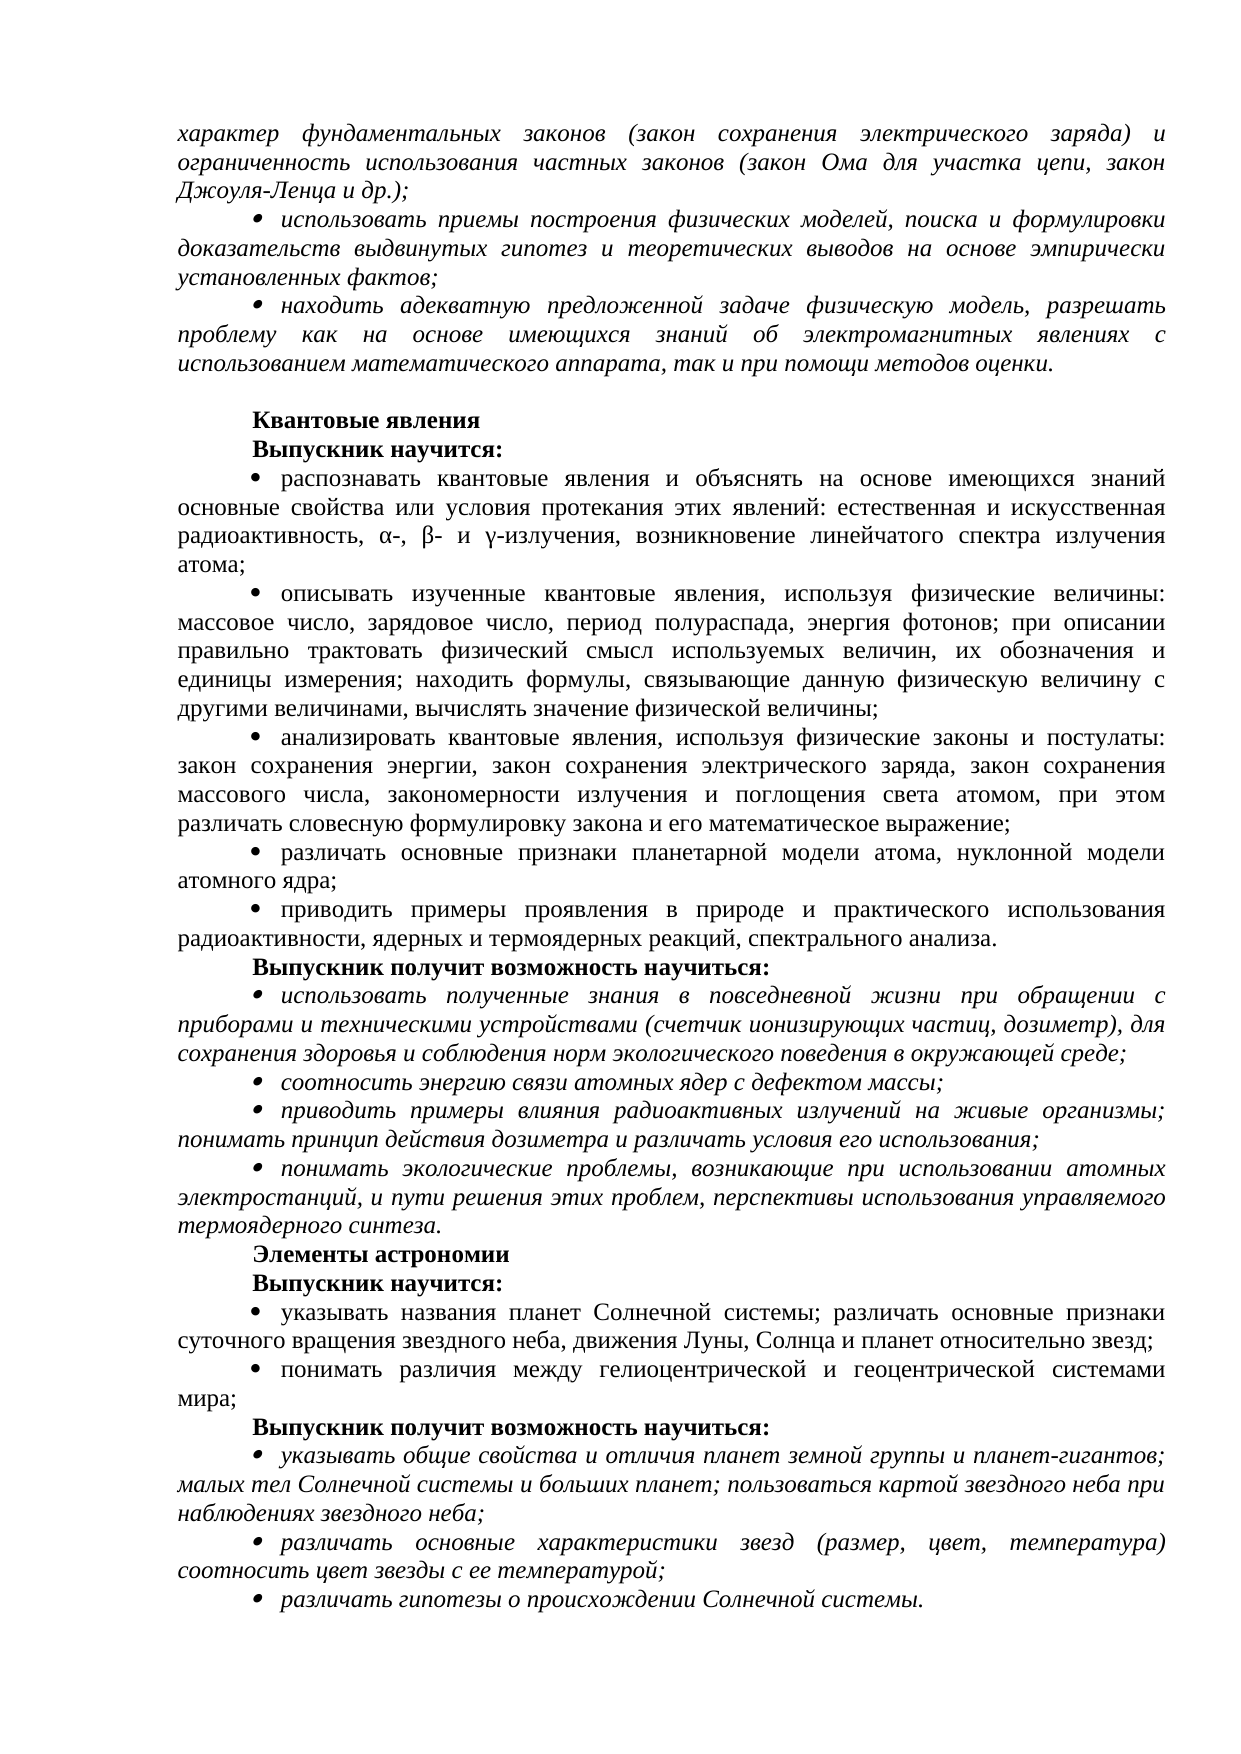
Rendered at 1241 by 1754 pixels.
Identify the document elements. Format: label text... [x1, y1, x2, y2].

list различать основные признаки планетарной модели атома, нуклонной модели атомного ядра; [177, 837, 1166, 894]
text Элементы астрономии [178, 1239, 1166, 1268]
list различать основные характеристики звезд (размер, цвет, температура) соотносить цвет звезды с ее температурой; [177, 1527, 1166, 1584]
list различать гипотезы о происхождении Солнечной системы. [177, 1584, 1166, 1613]
list использовать приемы построения физических моделей, поиска и формулировки доказательств выдвинутых гипотез и теоретических выводов на основе эмпирически установленных фактов; [177, 204, 1166, 291]
list соотносить энергию связи атомных ядер с дефектом массы; [177, 1067, 1166, 1096]
list указывать названия планет Солнечной системы; различать основные признаки суточного вращения звездного неба, движения Луны, Солнца и планет относительно звезд; [177, 1297, 1166, 1354]
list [177, 118, 1166, 204]
text Выпускник научится: [178, 1268, 1166, 1297]
list анализировать квантовые явления, используя физические законы и постулаты: закон сохранения энергии, закон сохранения электрического заряда, закон сохранения массового числа, закономерности излучения и поглощения света атомом, при этом различать словесную формулировку закона и его математическое выражение; [177, 722, 1166, 837]
list указывать общие свойства и отличия планет земной группы и планет-гигантов; малых тел Солнечной системы и больших планет; пользоваться картой звездного неба при наблюдениях звездного неба; [177, 1441, 1166, 1527]
text Выпускник получит возможность научиться: [178, 1412, 1166, 1441]
text Квантовые явления [178, 406, 1166, 434]
list понимать различия между гелиоцентрической и геоцентрической системами мира; [177, 1354, 1166, 1412]
text Выпускник получит возможность научиться: [178, 952, 1166, 981]
list понимать экологические проблемы, возникающие при использовании атомных электростанций, и пути решения этих проблем, перспективы использования управляемого термоядерного синтеза. [177, 1153, 1166, 1239]
list использовать полученные знания в повседневной жизни при обращении с приборами и техническими устройствами (счетчик ионизирующих частиц, дозиметр), для сохранения здоровья и соблюдения норм экологического поведения в окружающей среде; [177, 981, 1166, 1067]
list распознавать квантовые явления и объяснять на основе имеющихся знаний основные свойства или условия протекания этих явлений: естественная и искусственная радиоактивность, α-, β- и γ-излучения, возникновение линейчатого спектра излучения атома; [177, 463, 1166, 578]
list находить адекватную предложенной задаче физическую модель, разрешать проблему как на основе имеющихся знаний об электромагнитных явлениях с использованием математического аппарата, так и при помощи методов оценки. [177, 291, 1166, 377]
text Выпускник научится: [178, 434, 1166, 463]
list приводить примеры проявления в природе и практического использования радиоактивности, ядерных и термоядерных реакций, спектрального анализа. [177, 894, 1166, 952]
list описывать изученные квантовые явления, используя физические величины: массовое число, зарядовое число, период полураспада, энергия фотонов; при описании правильно трактовать физический смысл используемых величин, их обозначения и единицы измерения; находить формулы, связывающие данную физическую величину с другими величинами, вычислять значение физической величины; [177, 578, 1166, 722]
list приводить примеры влияния радиоактивных излучений на живые организмы; понимать принцип действия дозиметра и различать условия его использования; [177, 1096, 1166, 1153]
